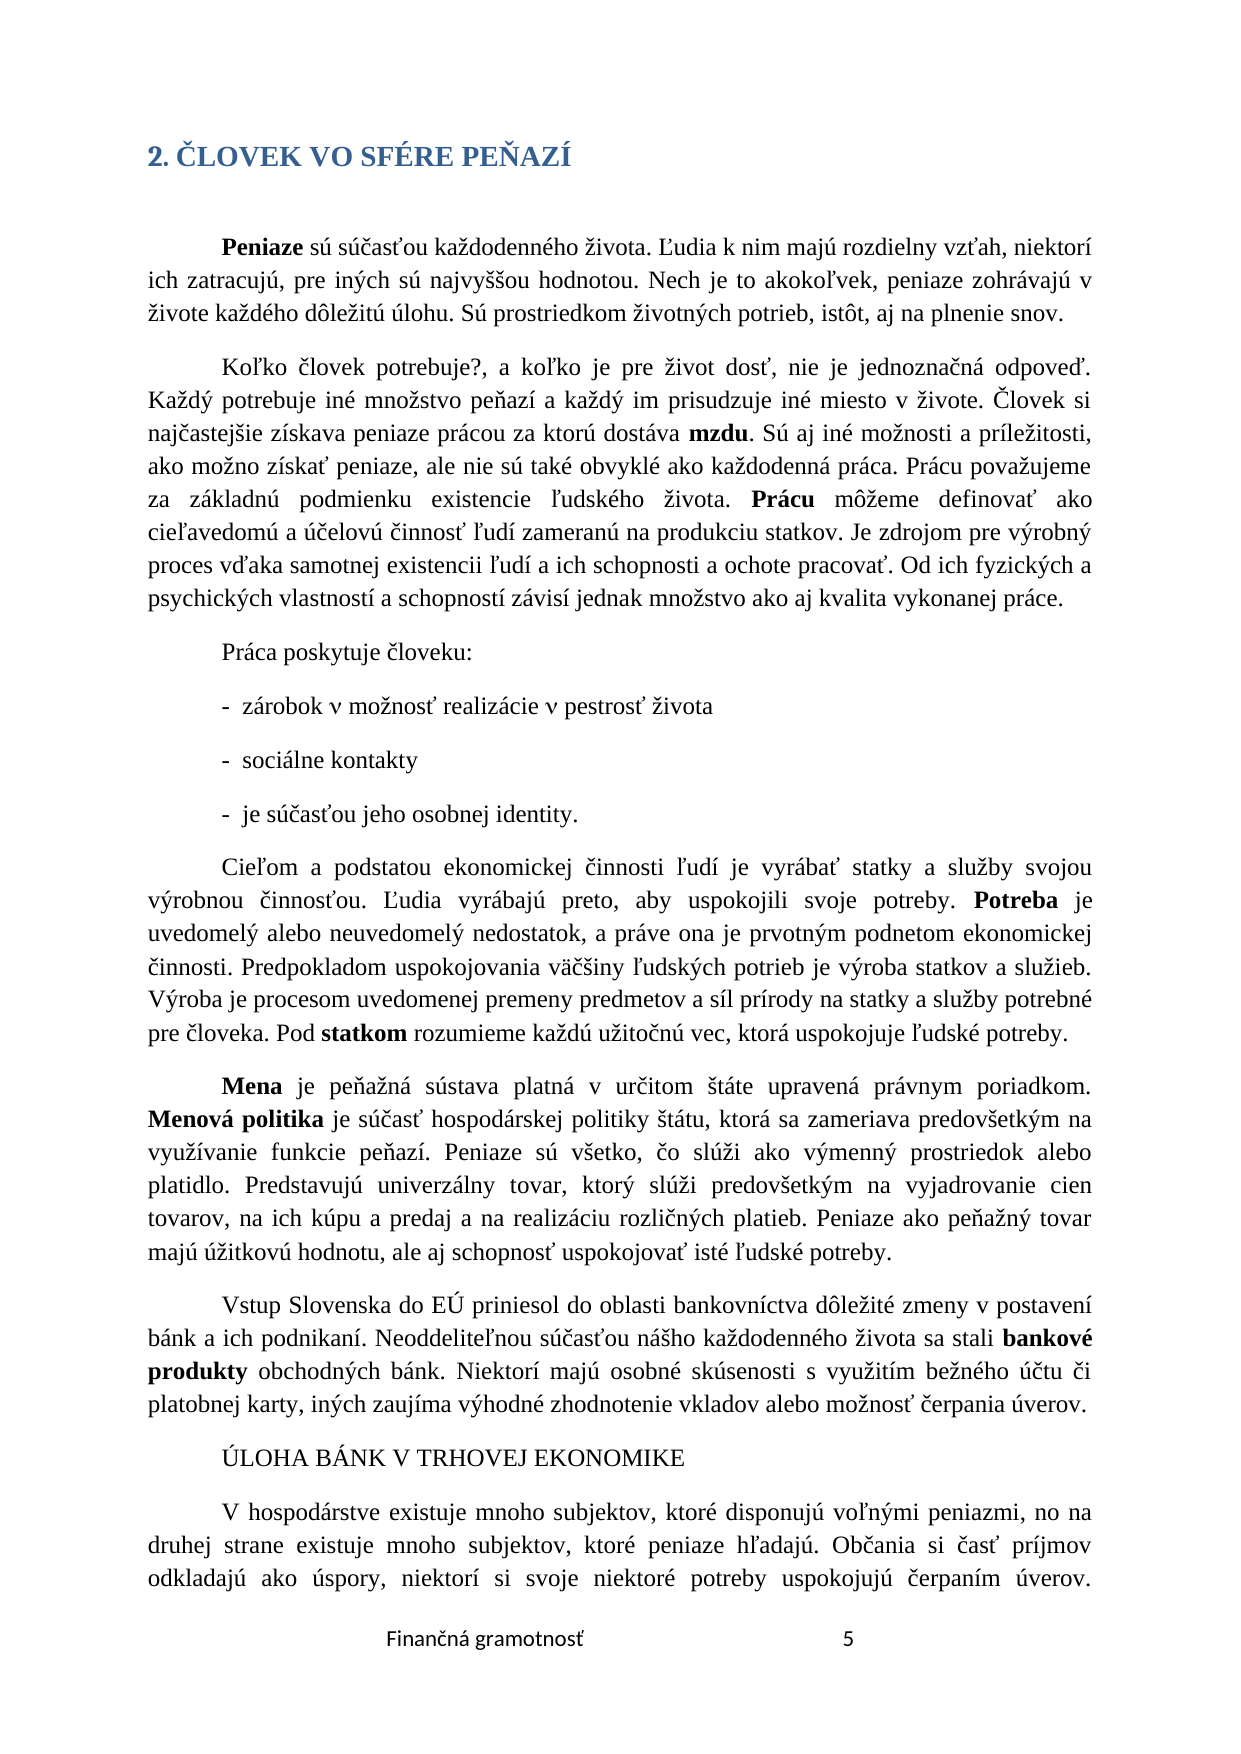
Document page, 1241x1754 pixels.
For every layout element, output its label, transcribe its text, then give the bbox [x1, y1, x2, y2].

text Vstup Slovenska do EÚ priniesol do oblasti bankovníctva dôležité zmeny v postavení bánk a ich podnikaní. Neoddeliteľnou súčasťou nášho každodenného života sa stali bankové produkty obchodných bánk. Niektorí majú osobné skúsenosti s využitím bežného účtu či platobnej karty, iných zaujíma výhodné zhodnotenie vkladov alebo možnosť čerpania úverov. [148, 1290, 1093, 1418]
subtitle 2. ČLOVEK VO SFÉRE PEŇAZÍ [148, 139, 1093, 173]
text Peniaze sú súčasťou každodenného života. Ľudia k nim majú rozdielny vzťah, niektorí ich zatracujú, pre iných sú najvyššou hodnotou. Nech je to akokoľvek, peniaze zohrávajú v živote každého dôležitú úlohu. Sú prostriedkom životných potrieb, istôt, aj na plnenie snov. [148, 232, 1093, 327]
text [148, 1497, 1093, 1592]
text Koľko človek potrebuje?, a koľko je pre život dosť, nie je jednoznačná odpoveď. Každý potrebuje iné množstvo peňazí a každý im prisudzuje iné miesto v živote. Človek si najčastejšie získava peniaze prácou za ktorú dostáva mzdu. Sú aj iné možnosti a príležitosti, ako možno získať peniaze, ale nie sú také obvyklé ako každodenná práca. Prácu považujeme za základnú podmienku existencie ľudského života. Prácu môžeme definovať ako cieľavedomú a účelovú činnosť ľudí zameranú na produkciu statkov. Je zdrojom pre výrobný proces vďaka samotnej existencii ľudí a ich schopnosti a ochote pracovať. Od ich fyzických a psychických vlastností a schopností závisí jednak množstvo ako aj kvalita vykonanej práce. [148, 352, 1093, 612]
text Cieľom a podstatou ekonomickej činnosti ľudí je vyrábať statky a služby svojou výrobnou činnosťou. Ľudia vyrábajú preto, aby uspokojili svoje potreby. Potreba je uvedomelý alebo neuvedomelý nedostatok, a práve ona je prvotným podnetom ekonomickej činnosti. Predpokladom uspokojovania väčšiny ľudských potrieb je výroba statkov a služieb. Výroba je procesom uvedomenej premeny predmetov a síl prírody na statky a služby potrebné pre človeka. Pod statkom rozumieme každú užitočnú vec, ktorá uspokojuje ľudské potreby. [148, 852, 1093, 1046]
text Práca poskytuje človeku: [148, 637, 1093, 666]
text ÚLOHA BÁNK V TRHOVEJ EKONOMIKE [148, 1443, 1093, 1472]
text - sociálne kontakty [148, 745, 1093, 773]
text - je súčasťou jeho osobnej identity. [148, 799, 1093, 827]
text - zárobok možnosť realizácie pestrosť života [148, 691, 1093, 720]
text Mena je peňažná sústava platná v určitom štáte upravená právnym poriadkom. Menová politika je súčasť hospodárskej politiky štátu, ktorá sa zameriava predovšetkým na využívanie funkcie peňazí. Peniaze sú všetko, čo slúži ako výmenný prostriedok alebo platidlo. Predstavujú univerzálny tovar, ktorý slúži predovšetkým na vyjadrovanie cien tovarov, na ich kúpu a predaj a na realizáciu rozličných platieb. Peniaze ako peňažný tovar majú úžitkovú hodnotu, ale aj schopnosť uspokojovať isté ľudské potreby. [148, 1071, 1093, 1265]
